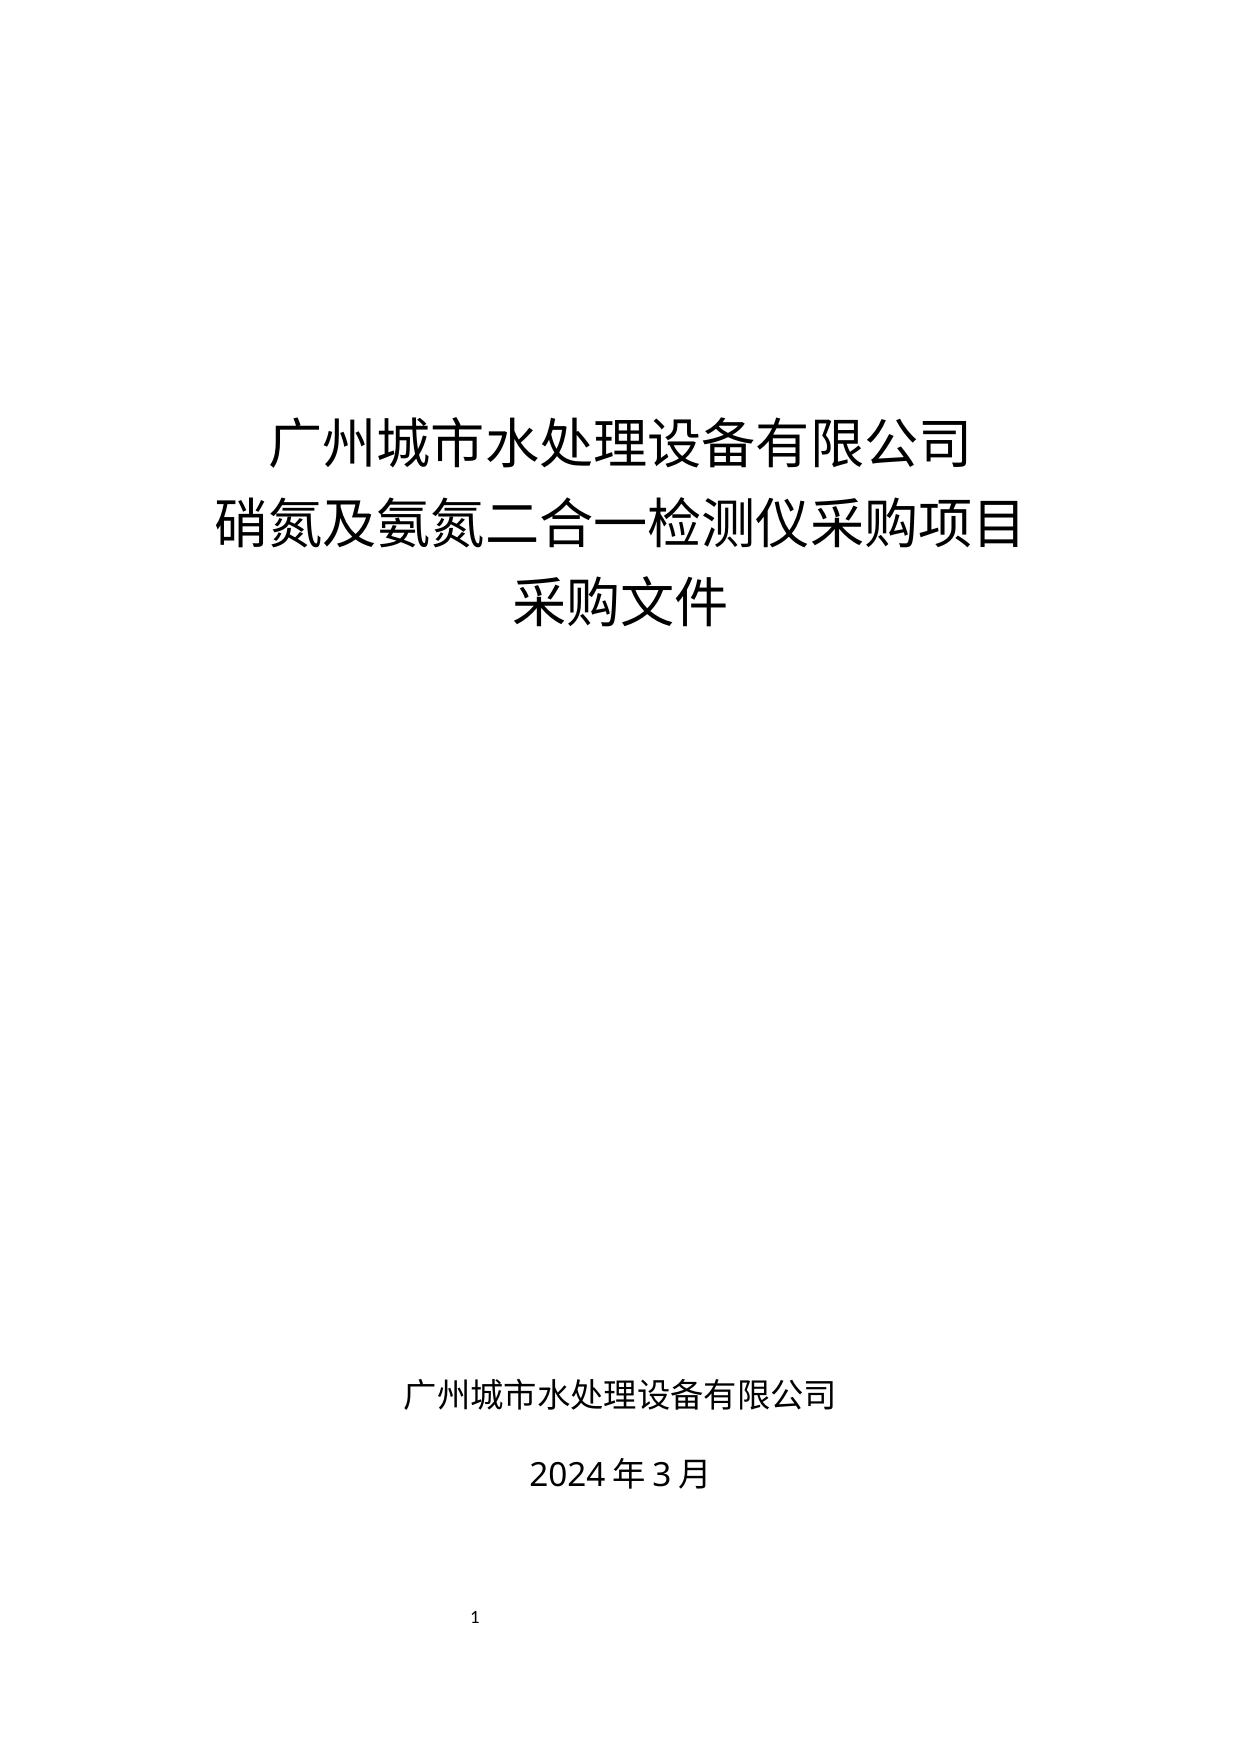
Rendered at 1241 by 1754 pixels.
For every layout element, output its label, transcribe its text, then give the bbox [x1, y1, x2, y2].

text 广州城市水处理设备有限公司 [182, 1353, 1058, 1433]
text 2024年3月 [182, 1433, 1058, 1512]
text 广州城市水处理设备有限公司 [182, 401, 1058, 480]
text 采购文件 [182, 559, 1058, 639]
text 硝氮及氨氮二合一检测仪采购项目 [182, 480, 1058, 559]
